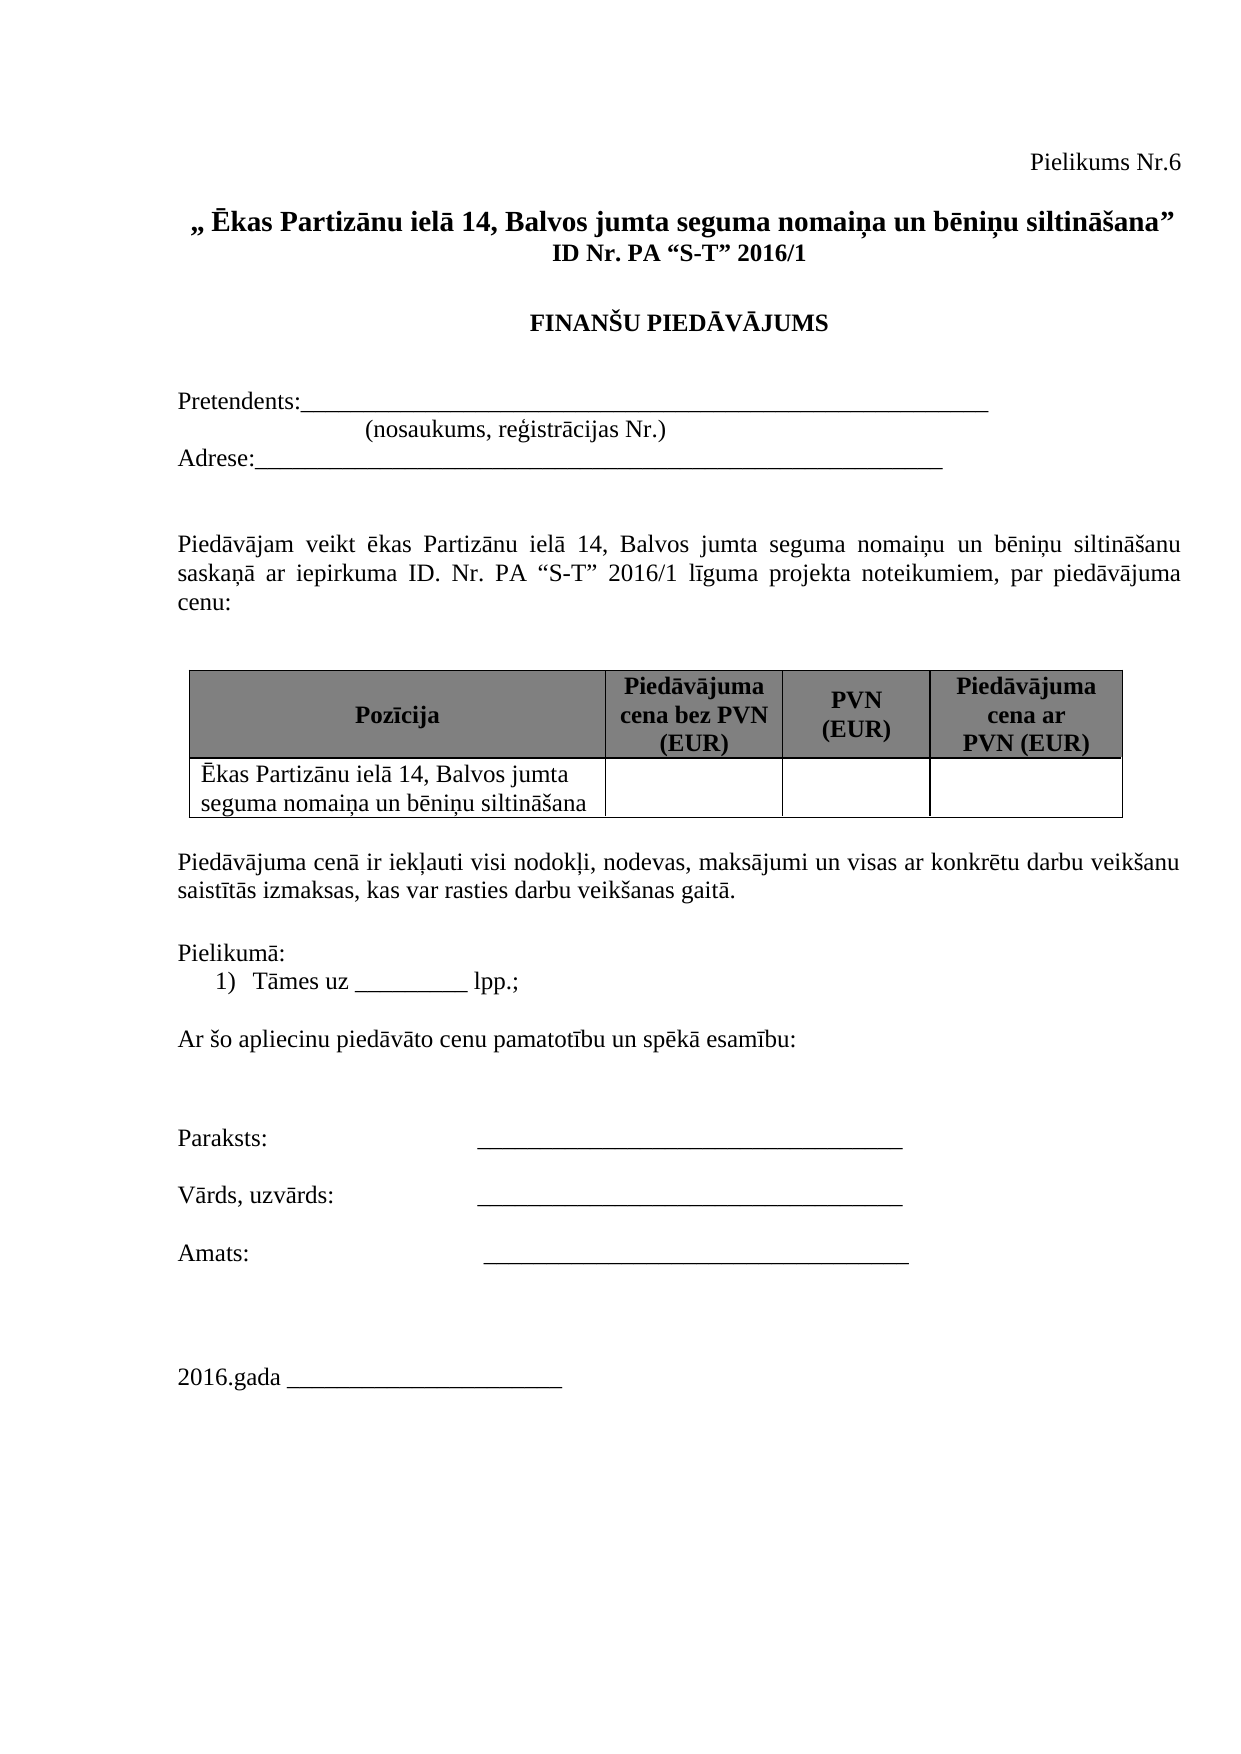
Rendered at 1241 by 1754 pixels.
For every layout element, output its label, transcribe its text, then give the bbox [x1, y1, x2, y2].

text Pielikums Nr.6 [177, 147, 1181, 176]
text Vārds, uzvārds: __________________________________ [177, 1181, 1181, 1209]
text Ar šo apliecinu piedāvāto cenu pamatotību un spēkā esamību: [177, 1024, 1181, 1053]
table_header Piedāvājuma cena ar PVN (EUR) [931, 671, 1122, 757]
text ID Nr. PA “S-T” 2016/1 [177, 238, 1181, 267]
text „ Ēkas Partizānu ielā 14, Balvos jumta seguma nomaiņa un bēniņu siltināšana” [177, 204, 1181, 238]
text Piedāvājam veikt ēkas Partizānu ielā 14, Balvos jumta seguma nomaiņu un bēniņu siltināšanu saskaņā ar iepirkuma ID. Nr. PA “S-T” 2016/1 līguma projekta noteikumiem, par piedāvājuma cenu: [177, 529, 1181, 616]
text Pielikumā: [177, 938, 1182, 966]
text Finanšu piedāvājums [177, 308, 1181, 337]
text Paraksts: __________________________________ [177, 1123, 1181, 1151]
table_header PVN (EUR) [783, 671, 929, 757]
table_cell Ēkas Partizānu ielā 14, Balvos jumta seguma nomaiņa un bēniņu siltināšana [190, 759, 605, 816]
table_header Piedāvājuma cena bez PVN (EUR) [606, 671, 782, 757]
table_cell [606, 759, 782, 816]
text Piedāvājuma cenā ir iekļauti visi nodokļi, nodevas, maksājumi un visas ar konkrētu darbu veikšanu saistītās izmaksas, kas var rasties darbu veikšanas gaitā. [177, 847, 1181, 904]
table_cell [931, 757, 1122, 816]
text Adrese:_______________________________________________________ [177, 443, 1181, 472]
table_cell [783, 759, 929, 816]
text Pretendents:_______________________________________________________ (nosaukums, reģistrācijas Nr.) [177, 386, 1181, 443]
table_header Pozīcija [190, 671, 605, 757]
text 2016.gada ______________________ [177, 1362, 1181, 1391]
text Amats: __________________________________ [177, 1238, 1181, 1267]
list Tāmes uz _________ lpp.; [215, 966, 1182, 995]
